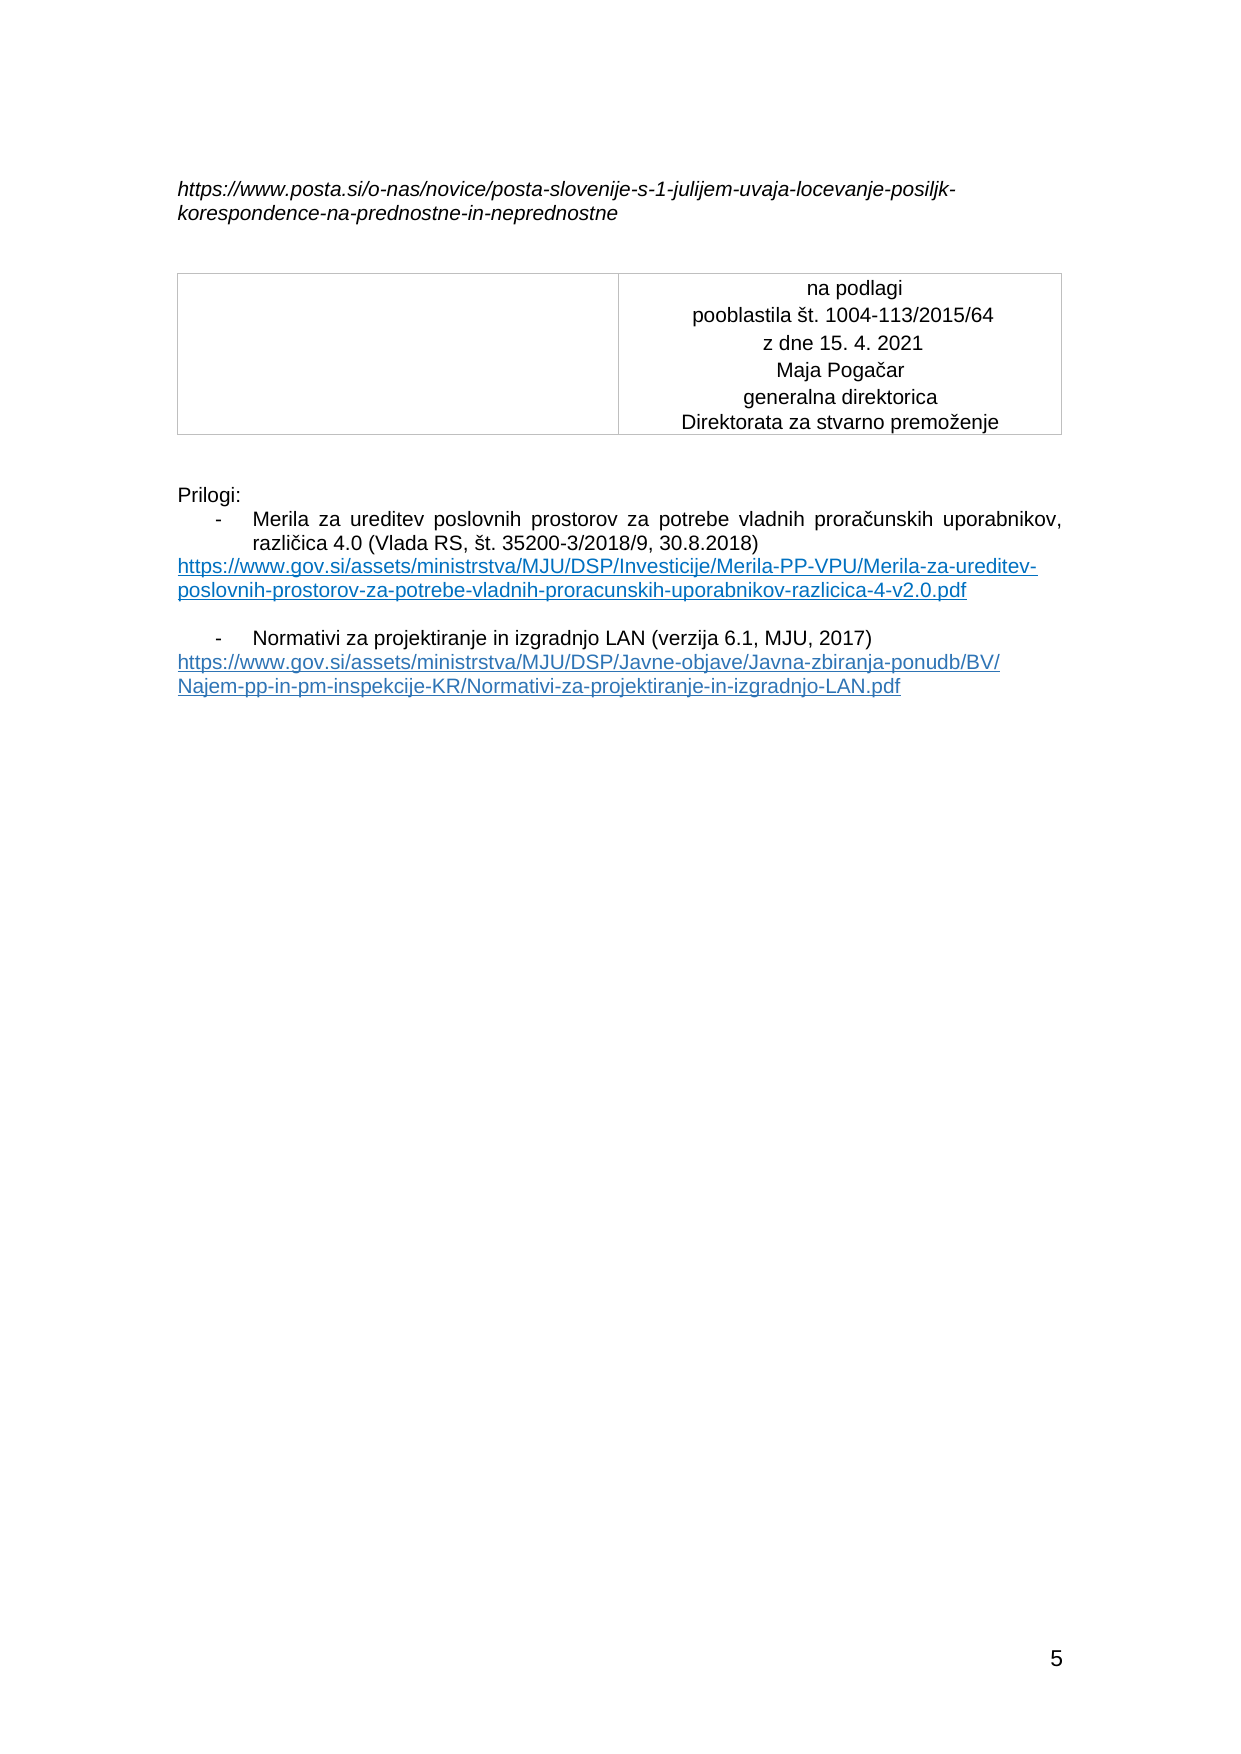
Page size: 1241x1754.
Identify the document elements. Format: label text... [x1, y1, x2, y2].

table_header [178, 274, 618, 433]
text https://www.posta.si/o-nas/novice/posta-slovenije-s-1-julijem-uvaja-locevanje-posiljk-korespondence-na-prednostne-in-neprednostne [177, 177, 1063, 225]
text Prilogi: [177, 482, 1063, 506]
text https://www.gov.si/assets/ministrstva/MJU/DSP/Investicije/Merila-PP-VPU/Merila-za-ureditev-poslovnih-prostorov-za-potrebe-vladnih-proracunskih-uporabnikov-razlicica-4-v2.0.pdf [177, 554, 1063, 602]
list Normativi za projektiranje in izgradnjo LAN (verzija 6.1, MJU, 2017) [215, 626, 1063, 650]
text https://www.gov.si/assets/ministrstva/MJU/DSP/Javne-objave/Javna-zbiranja-ponudb/BV/Najem-pp-in-pm-inspekcije-KR/Normativi-za-projektiranje-in-izgradnjo-LAN.pdf [177, 650, 1063, 698]
list Merila za ureditev poslovnih prostorov za potrebe vladnih proračunskih uporabnikov, različica 4.0 (Vlada RS, št. 35200-3/2018/9, 30.8.2018) [215, 506, 1063, 554]
table_header na podlagi pooblastila št. 1004-113/2015/64 z dne 15. 4. 2021 Maja Pogačar generalna direktorica Direktorata za stvarno premoženje [619, 274, 1061, 433]
